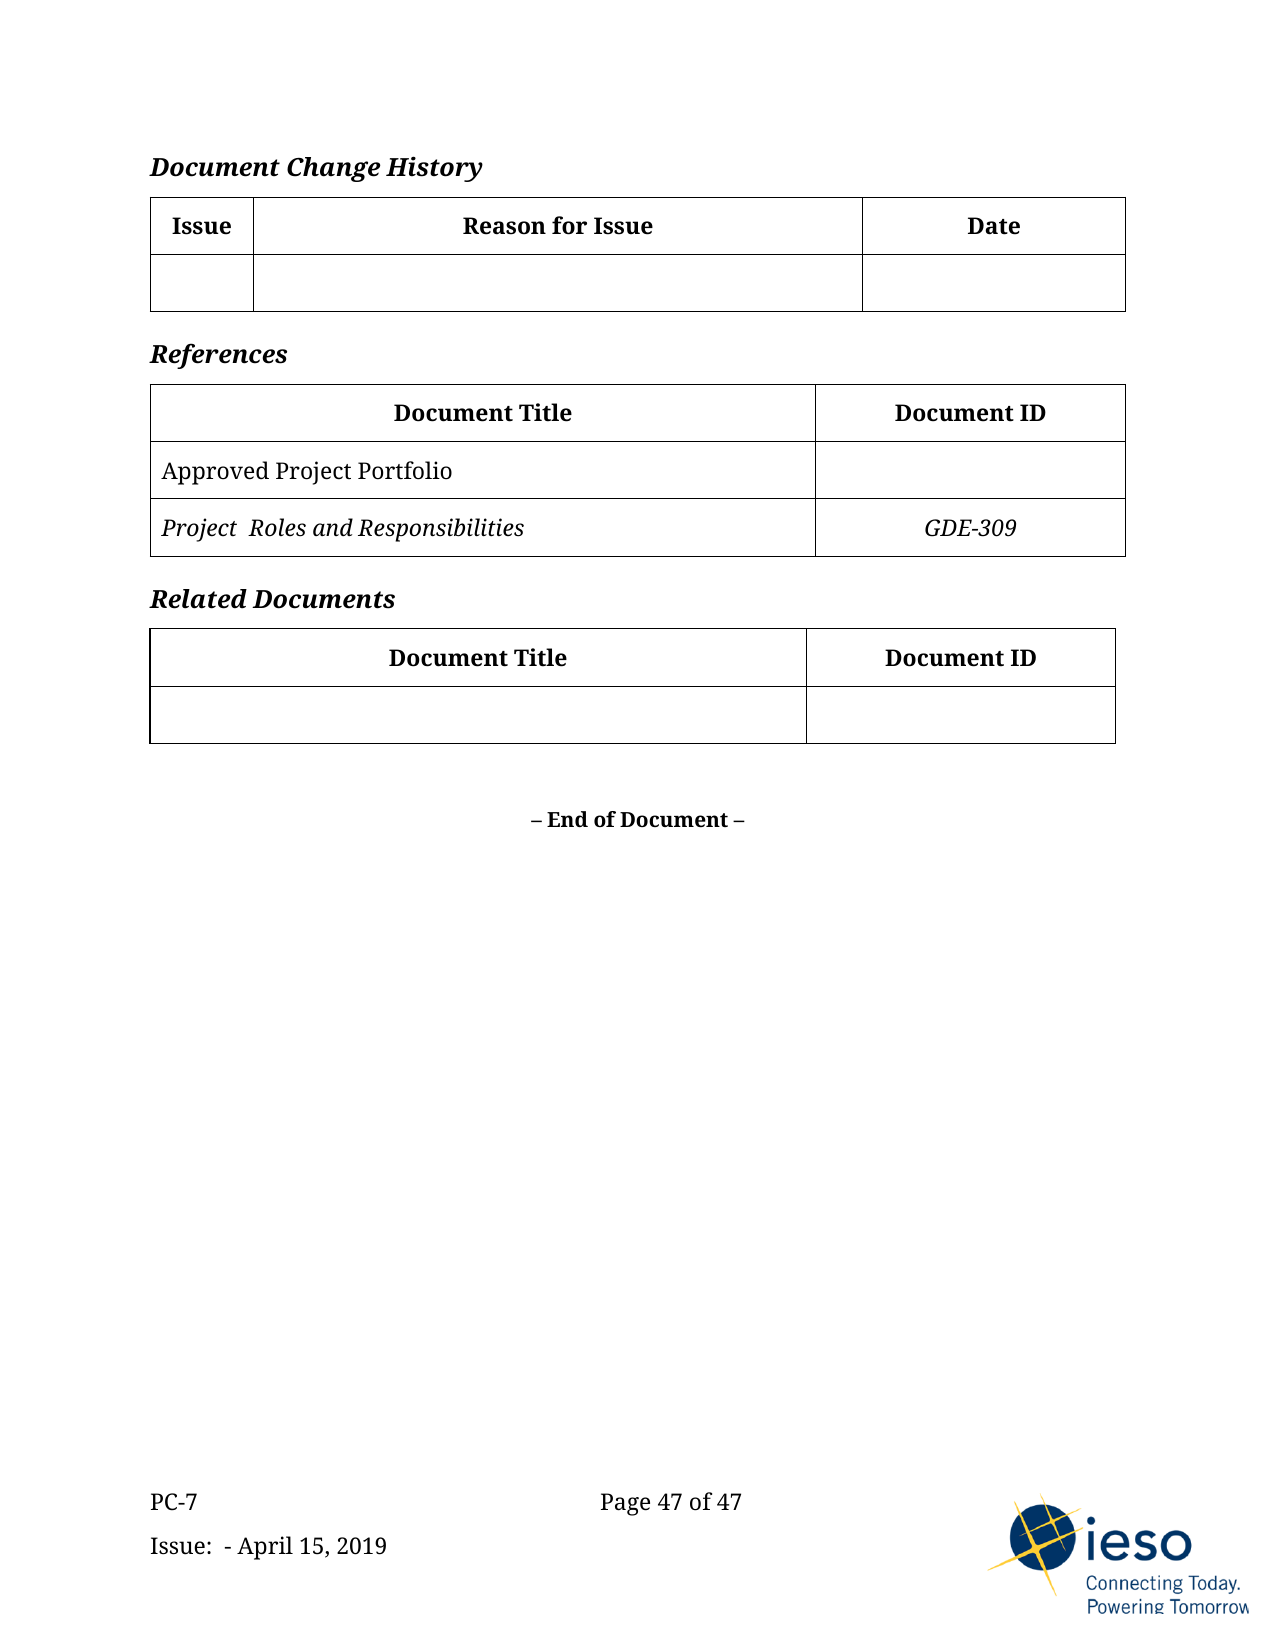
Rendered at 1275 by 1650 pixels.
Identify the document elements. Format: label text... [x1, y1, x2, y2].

text – End of Document – [150, 806, 1125, 834]
subtitle Related Documents [150, 582, 1125, 616]
table_header Document Title [151, 629, 806, 686]
table_header Issue [151, 198, 253, 254]
table_header Document Title [151, 385, 815, 441]
subtitle References [150, 337, 1125, 371]
table_cell [254, 255, 862, 311]
table_cell Approved Project Portfolio [151, 442, 815, 498]
table_header Date [863, 198, 1125, 254]
table_cell [807, 687, 1115, 743]
table_header Reason for Issue [254, 198, 862, 254]
subtitle Document Change History [150, 150, 1125, 184]
table_cell [816, 442, 1125, 498]
table_cell [151, 255, 253, 311]
table_cell GDE-309 [816, 499, 1125, 556]
table_header Document ID [807, 629, 1115, 686]
table_header Document ID [816, 385, 1125, 441]
table_cell Project Roles and Responsibilities [151, 499, 815, 556]
picture [986, 1493, 1249, 1613]
table_cell [863, 255, 1125, 311]
table_cell [151, 687, 806, 743]
